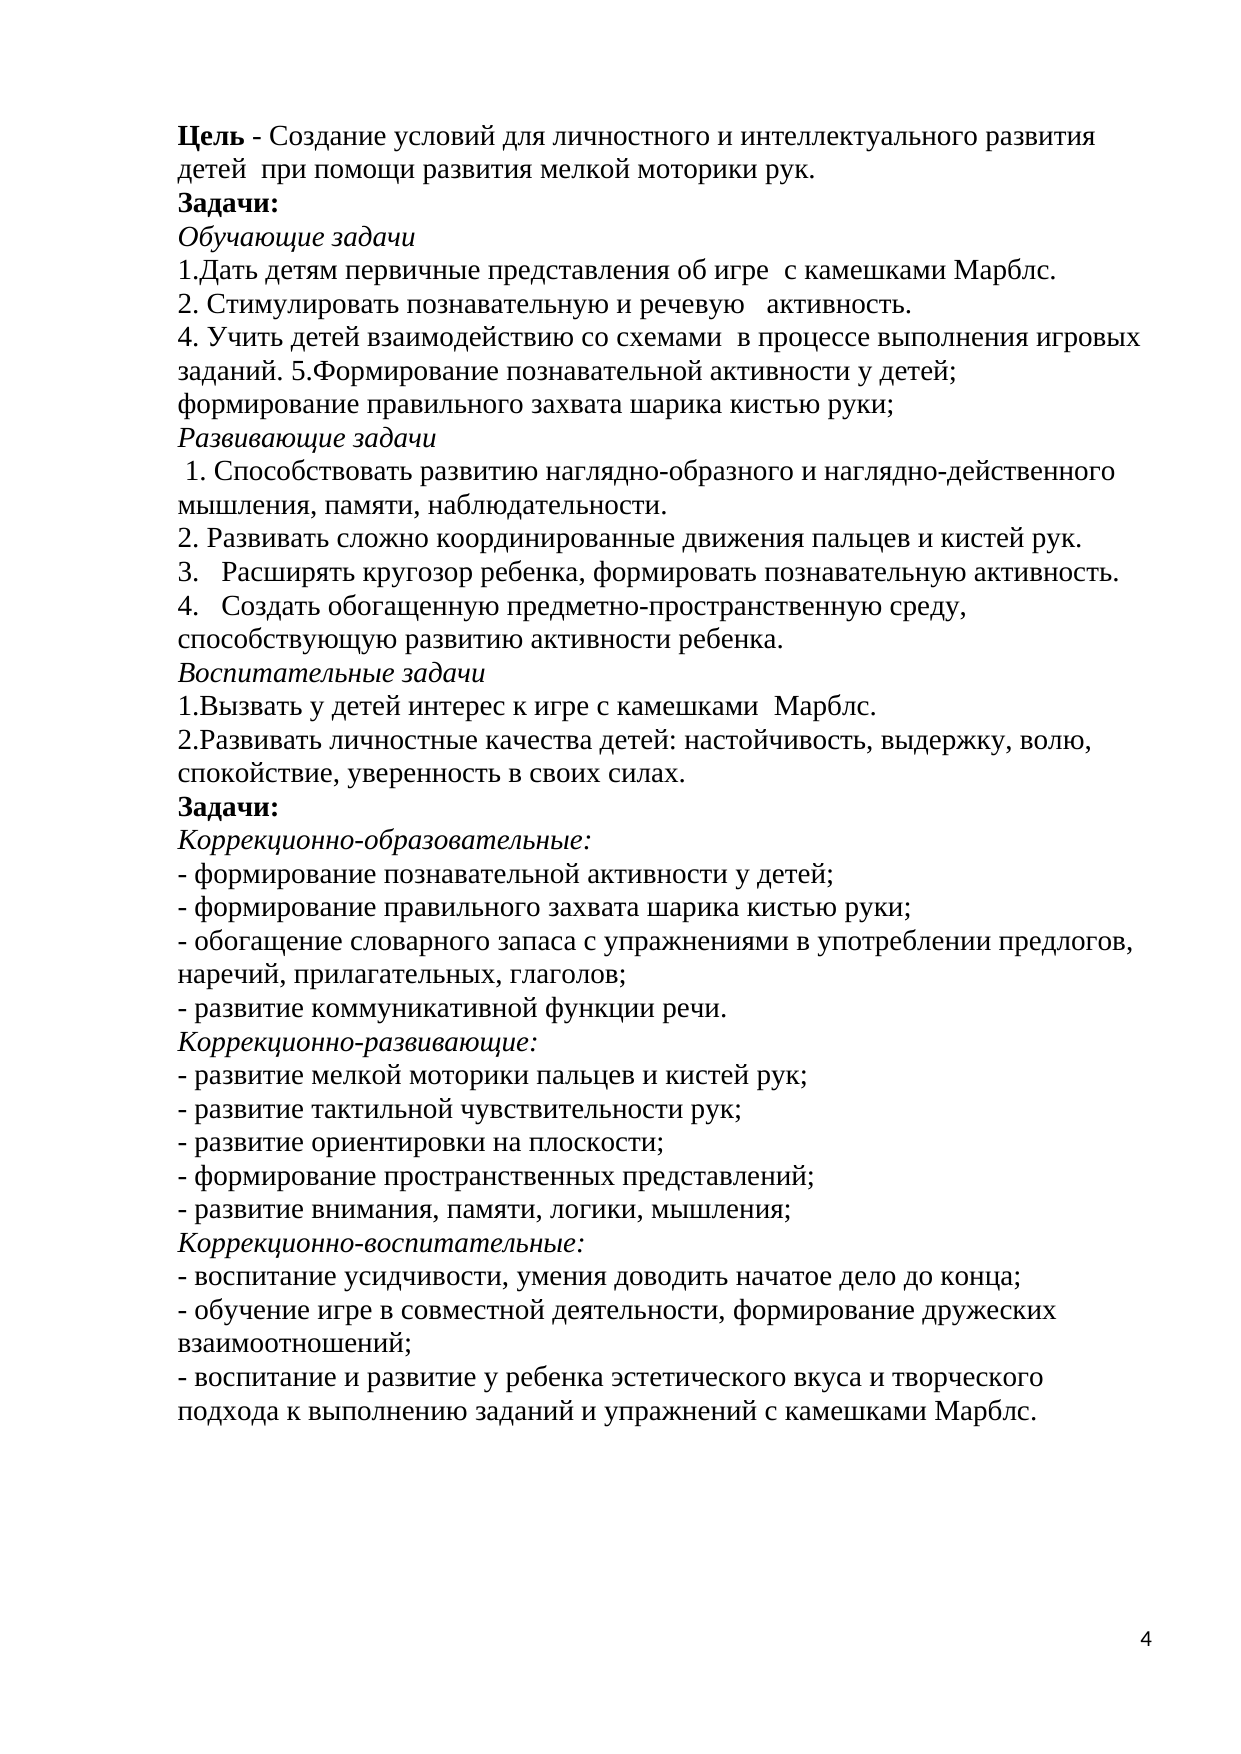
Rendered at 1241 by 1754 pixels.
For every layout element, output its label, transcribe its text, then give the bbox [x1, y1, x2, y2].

text - развитие мелкой моторики пальцев и кистей рук; [177, 1057, 1152, 1091]
text 1. Способствовать развитию наглядно-образного и наглядно-действенного мышления, памяти, наблюдательности. [177, 453, 1152, 521]
text 2.Развивать личностные качества детей: настойчивость, выдержку, волю, спокойствие, уверенность в своих силах. [177, 722, 1152, 789]
text 3. Расширять кругозор ребенка, формировать познавательную активность. [177, 554, 1152, 588]
text Обучающие задачи [177, 219, 1152, 252]
text 2. Развивать сложно координированные движения пальцев и кистей рук. [177, 521, 1152, 554]
text Цель - Создание условий для личностного и интеллектуального развития детей при помощи развития мелкой моторики рук. [177, 118, 1152, 185]
text Развивающие задачи [177, 420, 1152, 453]
text Воспитательные задачи [177, 655, 1152, 688]
text - развитие коммуникативной функции речи. [177, 990, 1152, 1024]
text - развитие внимания, памяти, логики, мышления; [177, 1191, 1152, 1225]
text Коррекционно-образовательные: [177, 822, 1152, 856]
text 1.Вызвать у детей интерес к игре с камешками Марблс. [177, 688, 1152, 722]
text - развитие тактильной чувствительности рук; [177, 1091, 1152, 1124]
text - воспитание и развитие у ребенка эстетического вкуса и творческого подхода к выполнению заданий и упражнений с камешками Марблс. [177, 1359, 1152, 1426]
text Коррекционно-воспитательные: [177, 1225, 1152, 1258]
text Задачи: [177, 185, 1152, 219]
text - формирование правильного захвата шарика кистью руки; [177, 889, 1152, 923]
text 4. Создать обогащенную предметно-пространственную среду, способствующую развитию активности ребенка. [177, 588, 1152, 655]
text - развитие ориентировки на плоскости; [177, 1124, 1152, 1158]
text - формирование познавательной активности у детей; [177, 856, 1152, 889]
text - обучение игре в совместной деятельности, формирование дружеских взаимоотношений; [177, 1292, 1152, 1359]
text - обогащение словарного запаса с упражнениями в употреблении предлогов, наречий, прилагательных, глаголов; [177, 923, 1152, 990]
text 2. Стимулировать познавательную и речевую активность. [177, 286, 1152, 319]
text - воспитание усидчивости, умения доводить начатое дело до конца; [177, 1258, 1152, 1292]
text Задачи: [177, 789, 1152, 822]
text Коррекционно-развивающие: [177, 1024, 1152, 1057]
text 4. Учить детей взаимодействию со схемами в процессе выполнения игровых заданий. 5.Формирование познавательной активности у детей; формирование правильного захвата шарика кистью руки; [177, 319, 1152, 420]
text 1.Дать детям первичные представления об игре с камешками Марблс. [177, 252, 1152, 286]
text - формирование пространственных представлений; [177, 1158, 1152, 1191]
